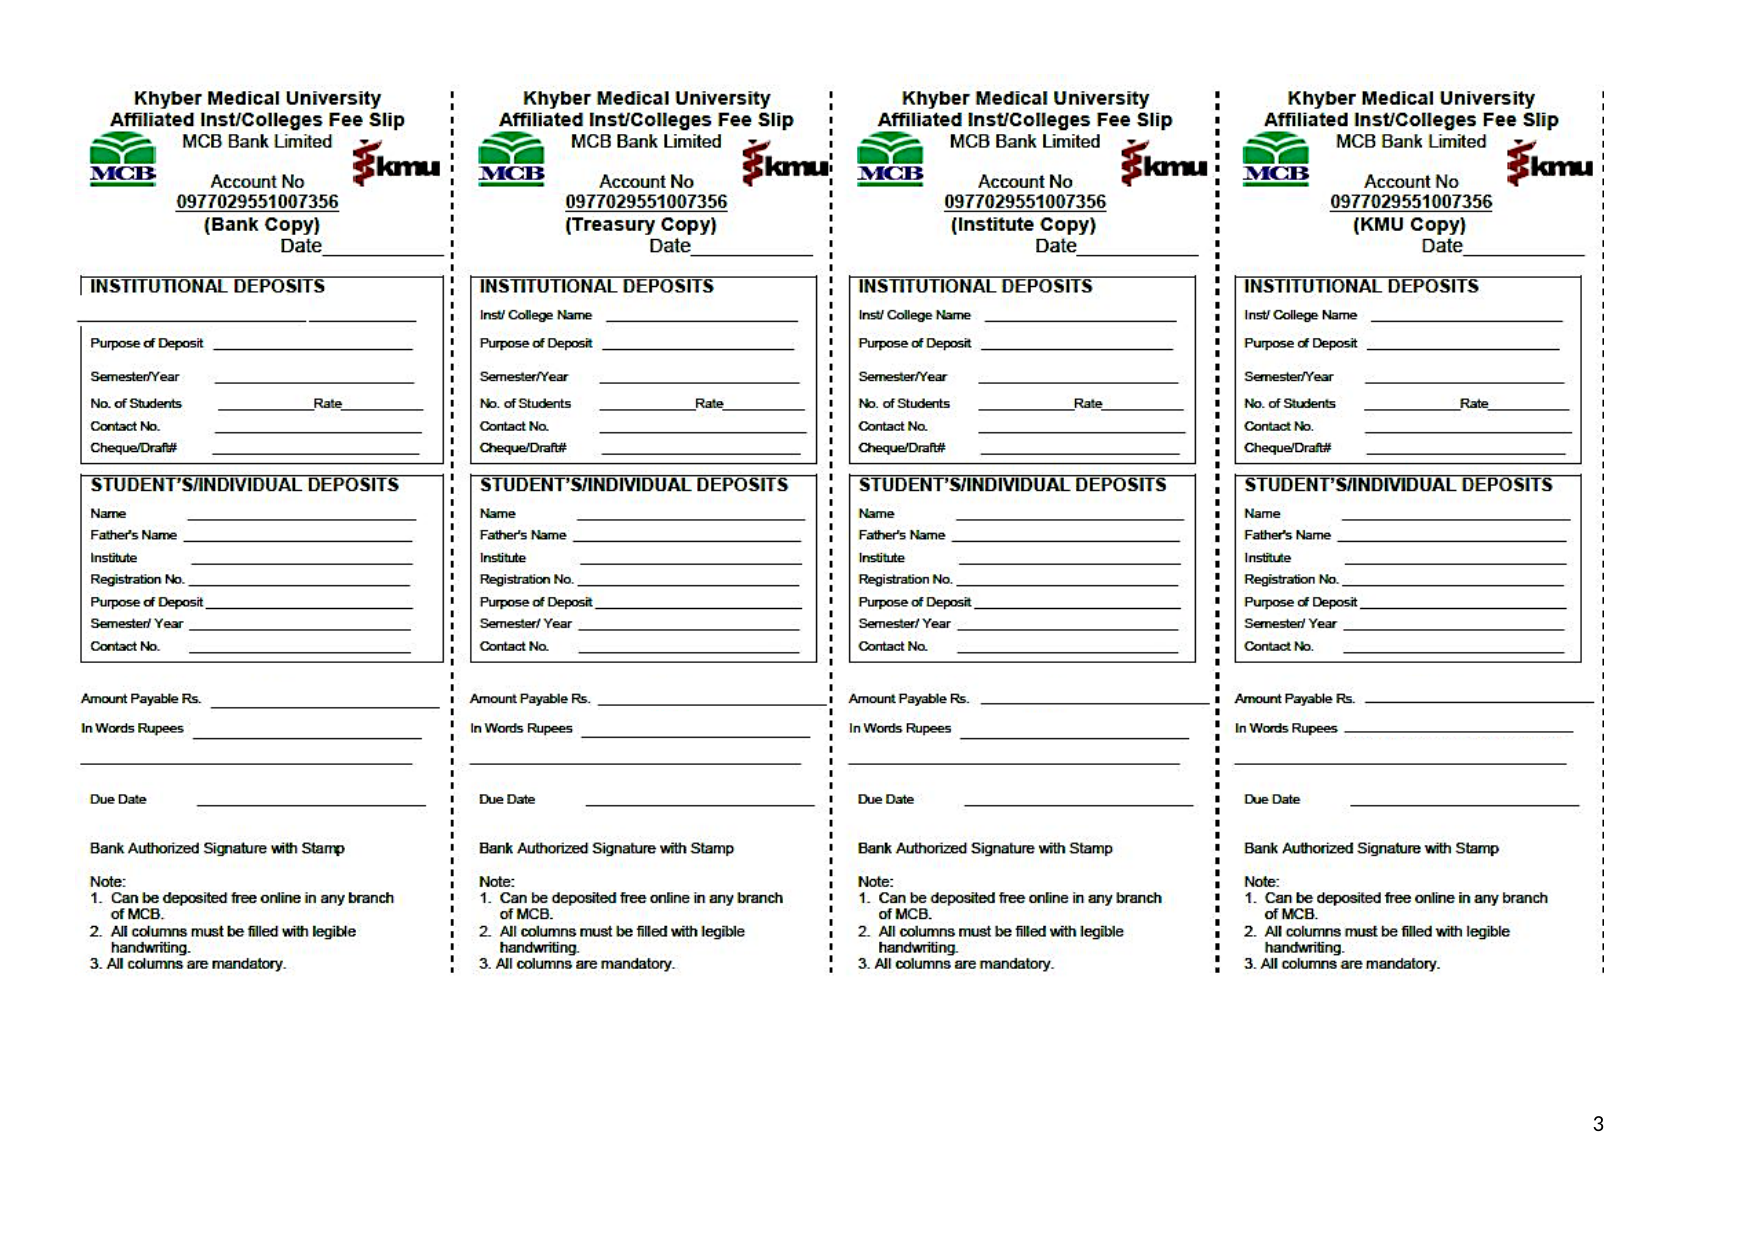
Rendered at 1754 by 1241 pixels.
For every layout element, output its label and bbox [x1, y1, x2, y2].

picture [75, 74, 1604, 1036]
